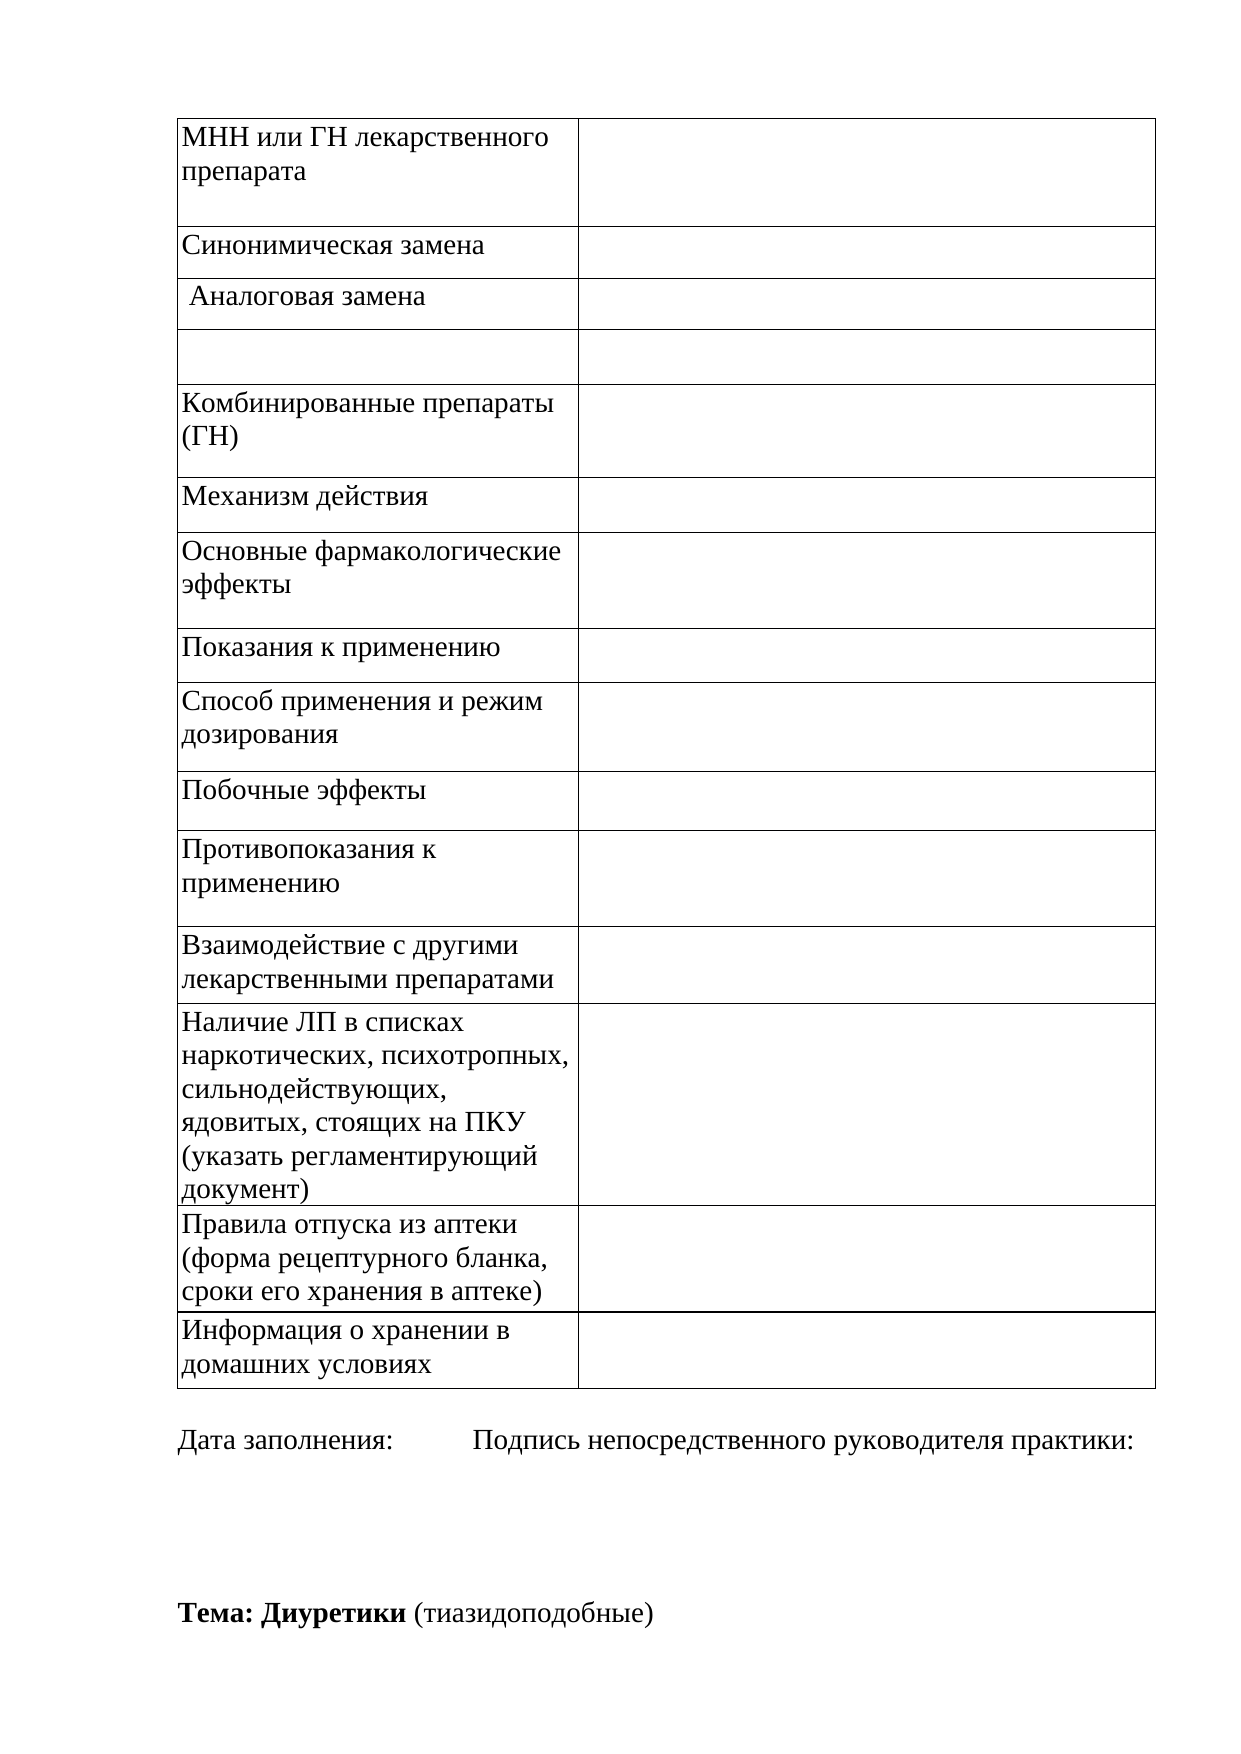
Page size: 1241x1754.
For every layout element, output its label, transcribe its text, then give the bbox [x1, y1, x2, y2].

table_cell Взаимодействие с другими лекарственными препаратами [178, 927, 578, 1003]
table_cell Комбинированные препараты (ГН) [178, 385, 578, 477]
table_cell [178, 330, 578, 384]
table_cell [579, 279, 1155, 329]
text Тема: Диуретики (тиазидоподобные) [177, 1596, 1152, 1629]
table_cell [579, 533, 1155, 628]
table_cell [579, 927, 1155, 1003]
table_cell Побочные эффекты [178, 772, 578, 830]
table_cell [579, 1004, 1155, 1205]
table_header [579, 119, 1155, 226]
table_cell [579, 831, 1155, 926]
table_cell Способ применения и режим дозирования [178, 683, 578, 771]
table_cell [579, 1206, 1155, 1311]
table_cell Противопоказания к применению [178, 831, 578, 926]
table_cell [579, 330, 1155, 384]
table_cell Синонимическая замена [178, 227, 578, 277]
text Дата заполнения: Подпись непосредственного руководителя практики: [177, 1422, 1152, 1456]
table_cell Информация о хранении в домашних условиях [178, 1313, 578, 1388]
table_cell Показания к применению [178, 629, 578, 682]
table_cell [579, 478, 1155, 532]
table_cell [579, 385, 1155, 477]
table_cell Правила отпуска из аптеки (форма рецептурного бланка, сроки его хранения в аптеке) [178, 1206, 578, 1311]
table_cell Аналоговая замена [178, 279, 578, 329]
table_cell Механизм действия [178, 478, 578, 532]
table_cell Основные фармакологические эффекты [178, 533, 578, 628]
table_cell [579, 683, 1155, 771]
table_header МНН или ГН лекарственного препарата [178, 119, 578, 226]
table_cell [579, 772, 1155, 830]
table_cell [579, 629, 1155, 682]
table_cell [579, 1313, 1155, 1388]
table_cell [579, 227, 1155, 277]
table_cell Наличие ЛП в списках наркотических, психотропных, сильнодействующих, ядовитых, стоящих на ПКУ (указать регламентирующий документ) [178, 1004, 578, 1205]
